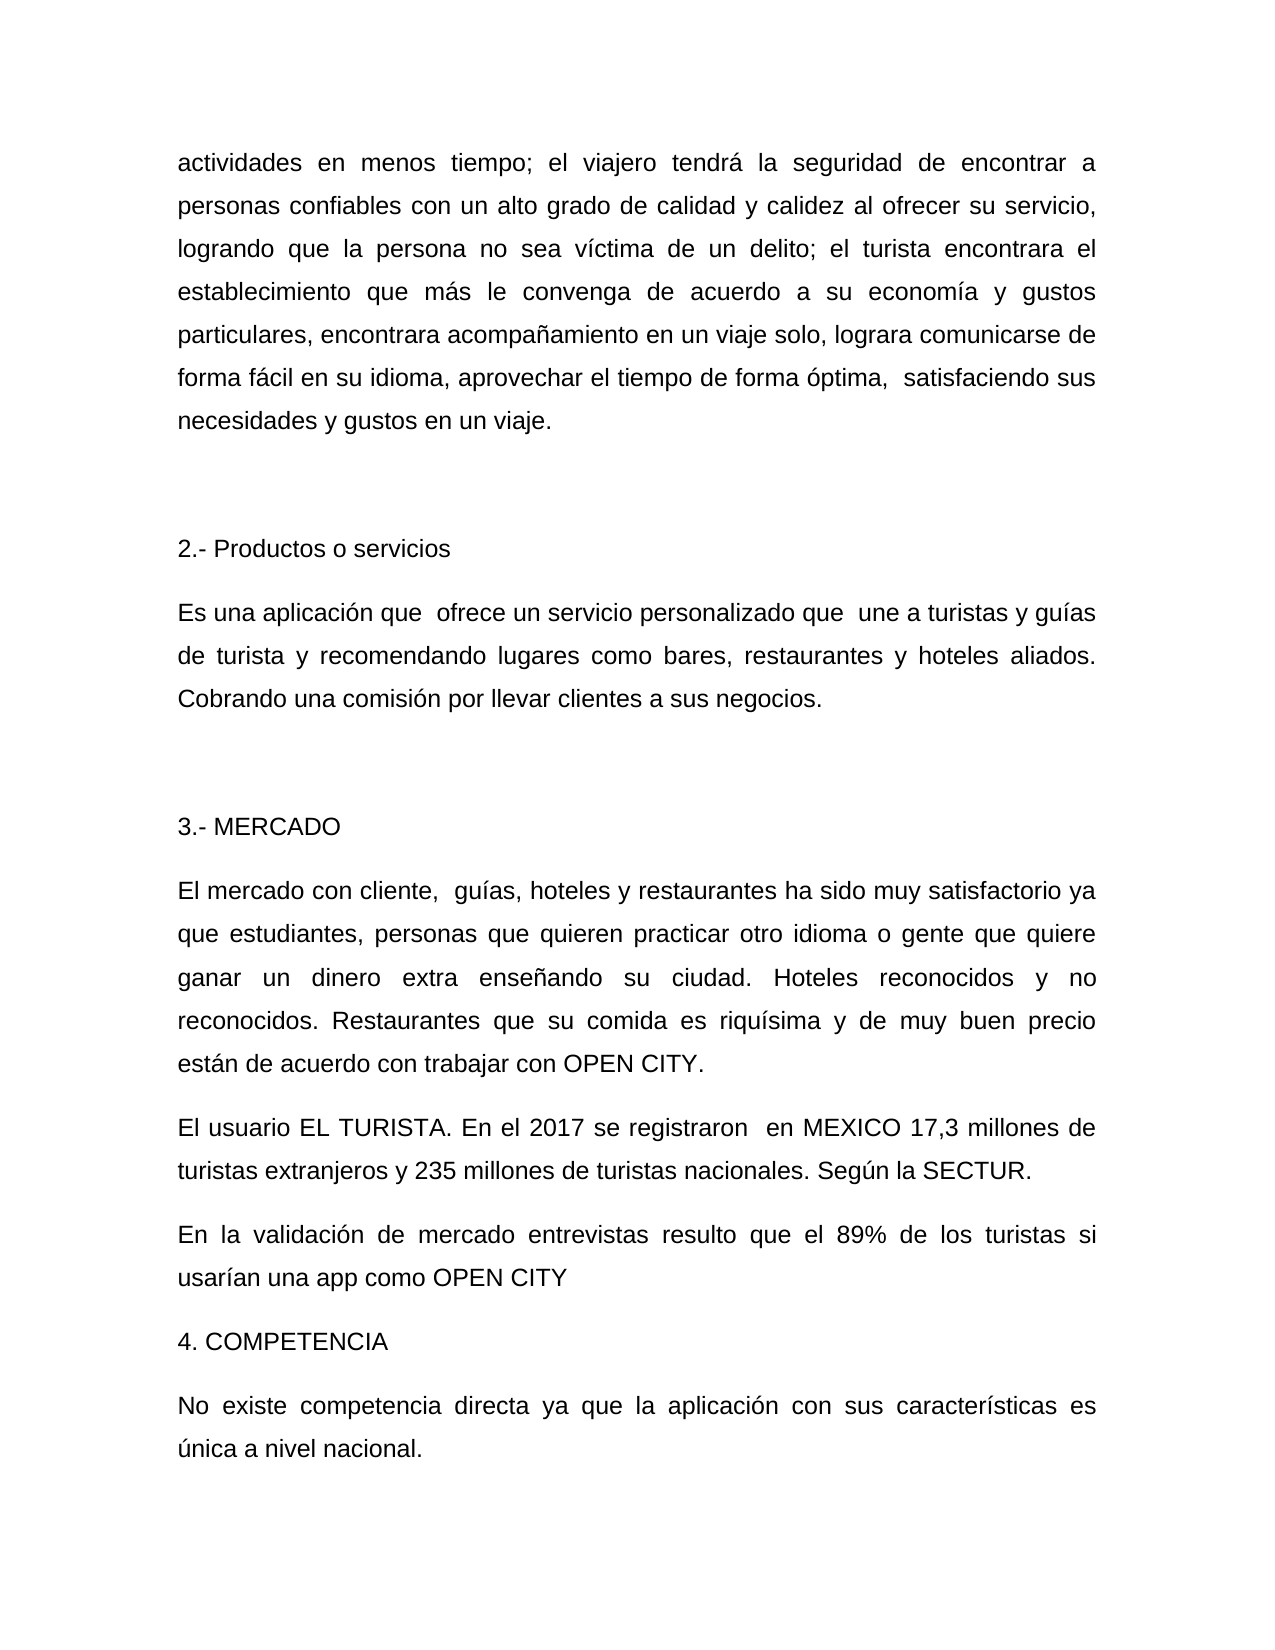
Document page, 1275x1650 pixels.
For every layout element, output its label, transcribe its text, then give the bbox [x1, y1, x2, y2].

text En la validación de mercado entrevistas resulto que el 89% de los turistas si usarían una app como OPEN CITY [177, 1220, 1098, 1292]
text 2.- Productos o servicios [177, 534, 1098, 563]
text 3.- MERCADO [177, 812, 1098, 841]
text 4. COMPETENCIA [177, 1327, 1098, 1356]
text El usuario EL TURISTA. En el 2017 se registraron en MEXICO 17,3 millones de turistas extranjeros y 235 millones de turistas nacionales. Según la SECTUR. [177, 1113, 1098, 1185]
text El mercado con cliente, guías, hoteles y restaurantes ha sido muy satisfactorio ya que estudiantes, personas que quieren practicar otro idioma o gente que quiere ganar un dinero extra enseñando su ciudad. Hoteles reconocidos y no reconocidos. Restaurantes que su comida es riquísima y de muy buen precio están de acuerdo con trabajar con OPEN CITY. [177, 876, 1098, 1078]
text Es una aplicación que ofrece un servicio personalizado que une a turistas y guías de turista y recomendando lugares como bares, restaurantes y hoteles aliados. Cobrando una comisión por llevar clientes a sus negocios. [177, 598, 1098, 713]
text No existe competencia directa ya que la aplicación con sus características es única a nivel nacional. [177, 1391, 1098, 1463]
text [177, 148, 1098, 435]
